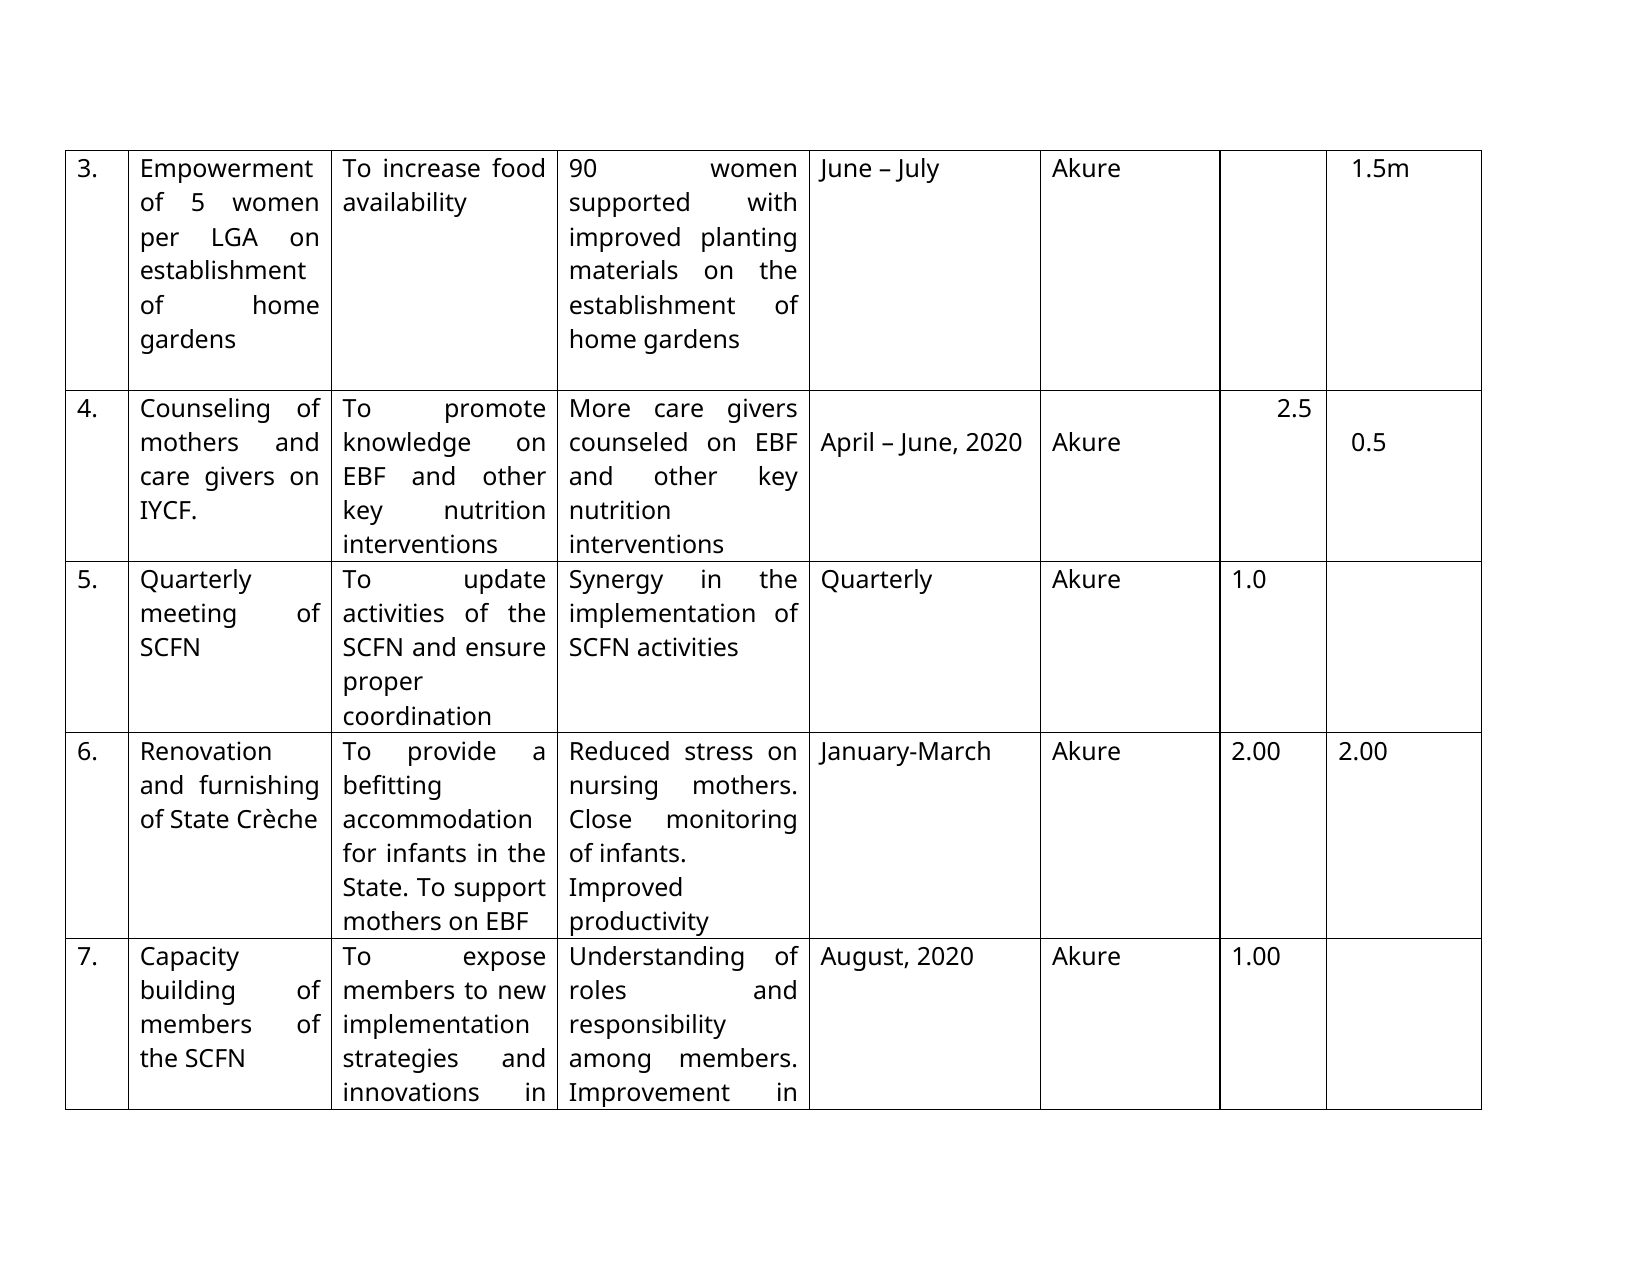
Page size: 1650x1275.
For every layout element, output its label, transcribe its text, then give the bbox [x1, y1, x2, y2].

table_cell 1.00 [1221, 939, 1326, 1109]
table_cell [332, 939, 557, 1109]
table_cell June – July [810, 151, 1040, 389]
table_cell Akure [1041, 939, 1219, 1109]
table_cell 1.5m [1327, 151, 1481, 389]
table_cell Quarterly [810, 562, 1040, 732]
table_cell Reduced stress on nursing mothers. Close monitoring of infants. Improved productivity [558, 733, 809, 938]
table_cell 6. [66, 733, 128, 938]
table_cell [558, 939, 809, 1109]
table_cell Akure [1041, 391, 1219, 561]
table_cell 5. [66, 562, 128, 732]
table_cell More care givers counseled on EBF and other key nutrition interventions [558, 391, 809, 561]
table_cell [1327, 939, 1481, 1109]
table_cell Synergy in the implementation of SCFN activities [558, 562, 809, 732]
table_cell 2.00 [1327, 733, 1481, 938]
table_cell Quarterly meeting of SCFN [129, 562, 331, 732]
table_cell 7. [66, 939, 128, 1109]
table_cell Renovation and furnishing of State Crèche [129, 733, 331, 938]
table_cell 1.0 [1221, 562, 1326, 732]
table_cell [1327, 562, 1481, 732]
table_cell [332, 151, 557, 389]
table_cell 2.00 [1221, 733, 1326, 938]
table_cell April – June, 2020 [810, 391, 1040, 561]
table_cell 90 women supported with improved planting materials on the establishment of home gardens [558, 151, 809, 389]
table_cell 4. [66, 391, 128, 561]
table_cell To update activities of the SCFN and ensure proper coordination [332, 562, 557, 732]
table_cell Akure [1041, 733, 1219, 938]
table_cell 3. [66, 151, 128, 389]
table_cell Empowerment of 5 women per LGA on establishment of home gardens [129, 151, 331, 389]
table_cell [1221, 151, 1326, 389]
table_cell Akure [1041, 151, 1219, 389]
table_cell 2.5 [1221, 391, 1326, 561]
table_cell January-March [810, 733, 1040, 938]
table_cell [129, 939, 331, 1109]
table_cell 0.5 [1327, 391, 1481, 561]
table_cell Akure [1041, 562, 1219, 732]
table_cell Counseling of mothers and care givers on IYCF. [129, 391, 331, 561]
table_cell To promote knowledge on EBF and other key nutrition interventions [332, 391, 557, 561]
table_cell August, 2020 [810, 939, 1040, 1109]
table_cell To provide a befitting accommodation for infants in the State. To support mothers on EBF [332, 733, 557, 938]
